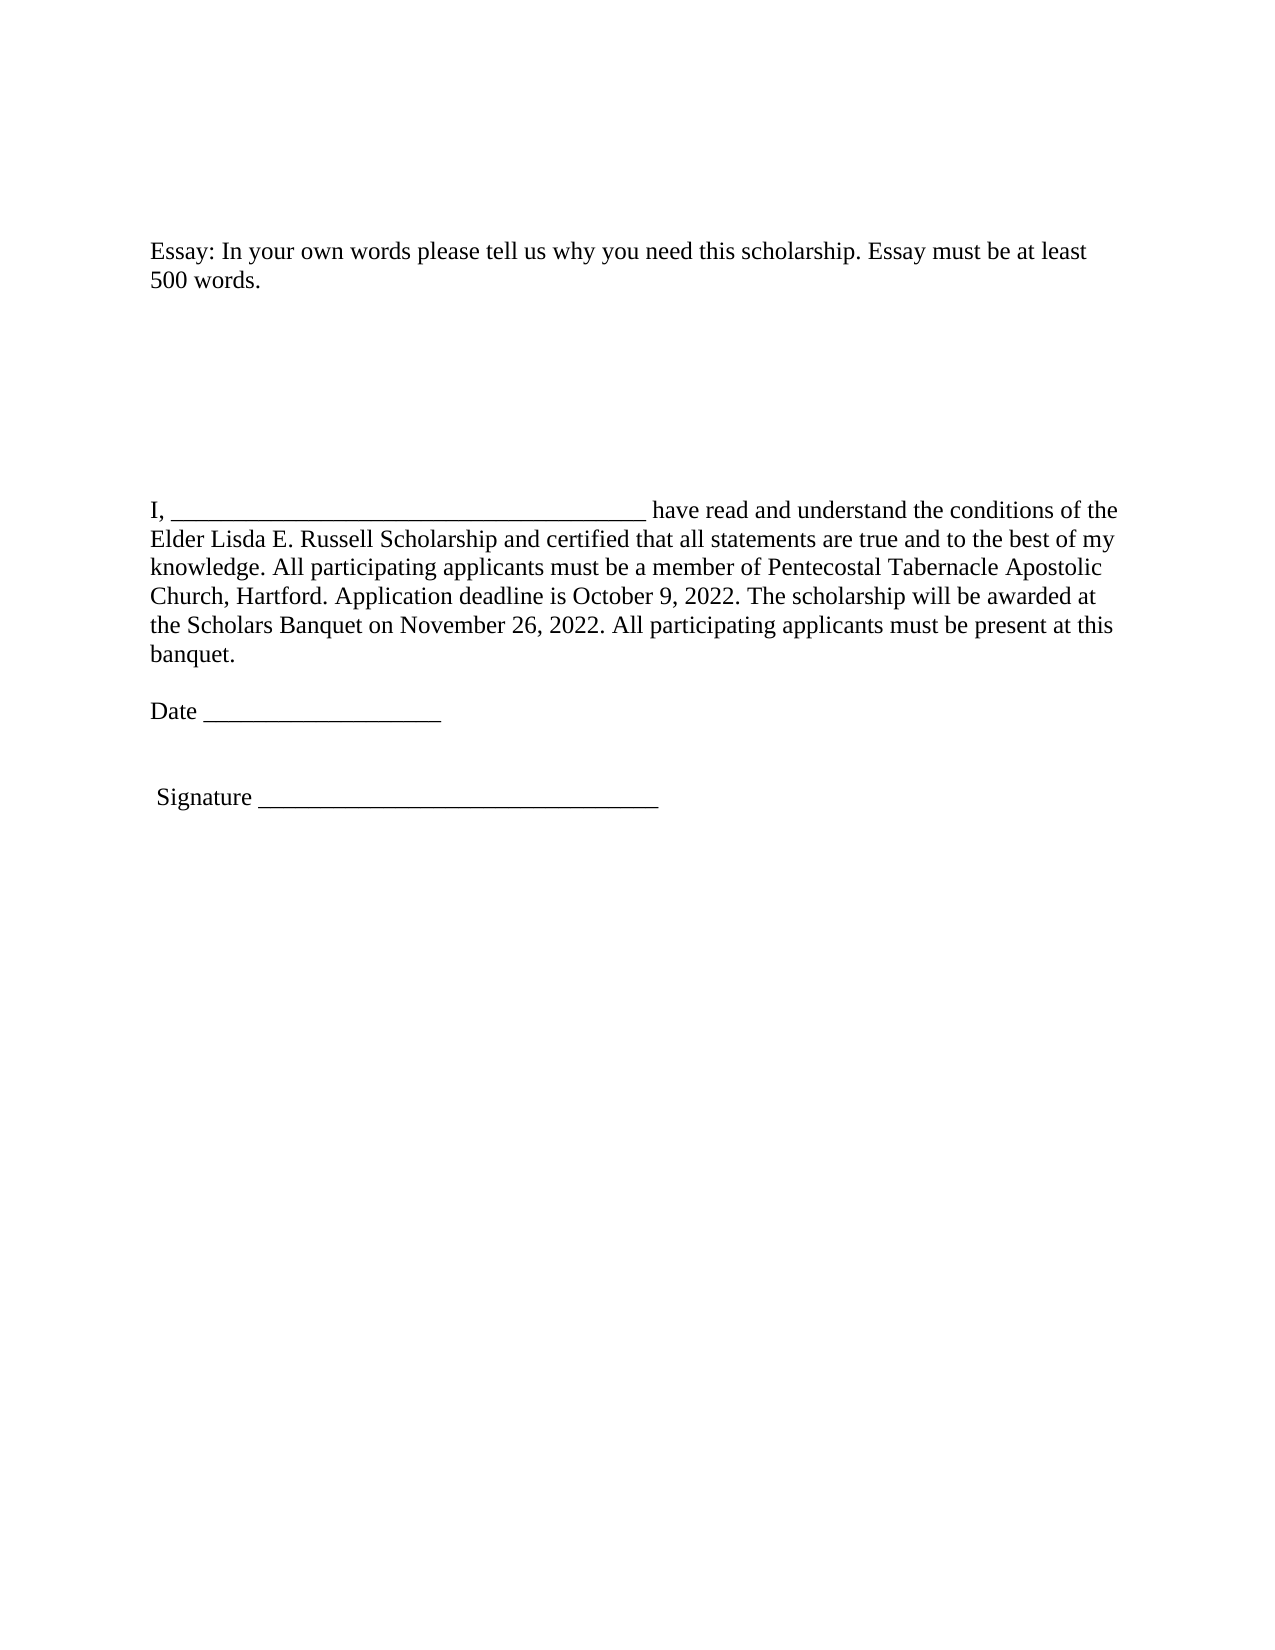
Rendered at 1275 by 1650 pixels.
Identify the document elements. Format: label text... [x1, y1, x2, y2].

text Date ___________________ [150, 696, 1125, 725]
text Essay: In your own words please tell us why you need this scholarship. Essay must be at least 500 words. [150, 236, 1125, 294]
text Signature ________________________________ [150, 782, 1125, 811]
text I, ______________________________________ have read and understand the conditions of the Elder Lisda E. Russell Scholarship and certified that all statements are true and to the best of my knowledge. All participating applicants must be a member of Pentecostal Tabernacle Apostolic Church, Hartford. Application deadline is October 9, 2022. The scholarship will be awarded at the Scholars Banquet on November 26, 2022. All participating applicants must be present at this banquet. [150, 495, 1125, 667]
